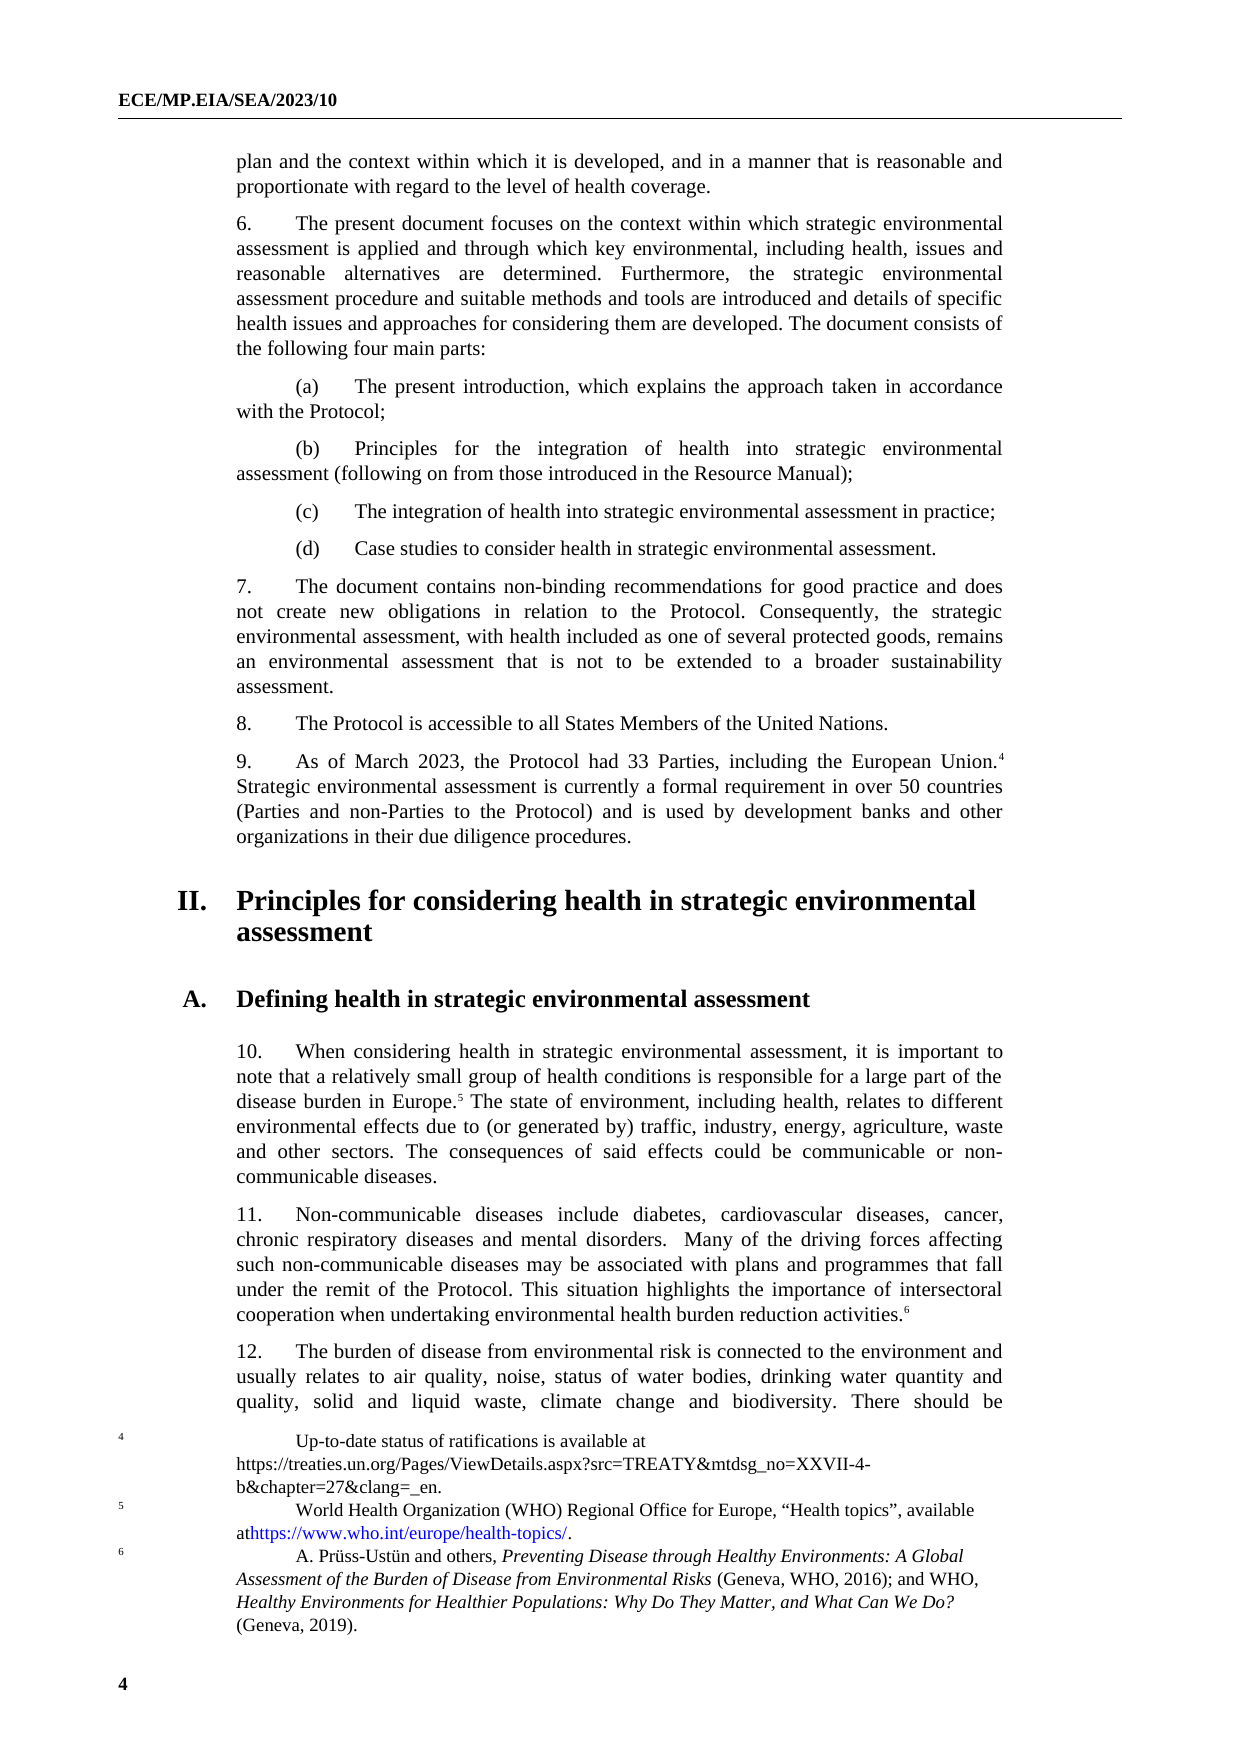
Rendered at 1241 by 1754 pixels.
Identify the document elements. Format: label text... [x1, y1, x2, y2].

text 6. The present document focuses on the context within which strategic environmental assessment is applied and through which key environmental, including health, issues and reasonable alternatives are determined. Furthermore, the strategic environmental assessment procedure and suitable methods and tools are introduced and details of specific health issues and approaches for considering them are developed. The document consists of the following four main parts: [236, 210, 1004, 360]
text II. Principles for considering health in strategic environmental assessment [118, 885, 1004, 948]
text 7. The document contains non-binding recommendations for good practice and does not create new obligations in relation to the Protocol. Consequently, the strategic environmental assessment, with health included as one of several protected goods, remains an environmental assessment that is not to be extended to a broader sustainability assessment. [236, 573, 1004, 698]
text 8. The Protocol is accessible to all States Members of the United Nations. [236, 710, 1004, 735]
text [236, 148, 1004, 198]
text 10. When considering health in strategic environmental assessment, it is important to note that a relatively small group of health conditions is responsible for a large part of the disease burden in Europe. The state of environment, including health, relates to different environmental effects due to (or generated by) traffic, industry, energy, agriculture, waste and other sectors. The consequences of said effects could be communicable or non-communicable diseases. [236, 1038, 1004, 1188]
text 11. Non-communicable diseases include diabetes, cardiovascular diseases, cancer, chronic respiratory diseases and mental disorders. Many of the driving forces affecting such non-communicable diseases may be associated with plans and programmes that fall under the remit of the Protocol. This situation highlights the importance of intersectoral cooperation when undertaking environmental health burden reduction activities. [236, 1201, 1004, 1326]
text 9. As of March 2023, the Protocol had 33 Parties, including the European Union. Strategic environmental assessment is currently a formal requirement in over 50 countries (Parties and non-Parties to the Protocol) and is used by development banks and other organizations in their due diligence procedures. [236, 748, 1004, 848]
text (d) Case studies to consider health in strategic environmental assessment. [236, 535, 1004, 560]
text A. Defining health in strategic environmental assessment [118, 985, 1004, 1013]
text (c) The integration of health into strategic environmental assessment in practice; [236, 498, 1004, 523]
text (b) Principles for the integration of health into strategic environmental assessment (following on from those introduced in the Resource Manual); [236, 435, 1004, 485]
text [236, 1338, 1004, 1413]
text (a) The present introduction, which explains the approach taken in accordance with the Protocol; [236, 373, 1004, 423]
